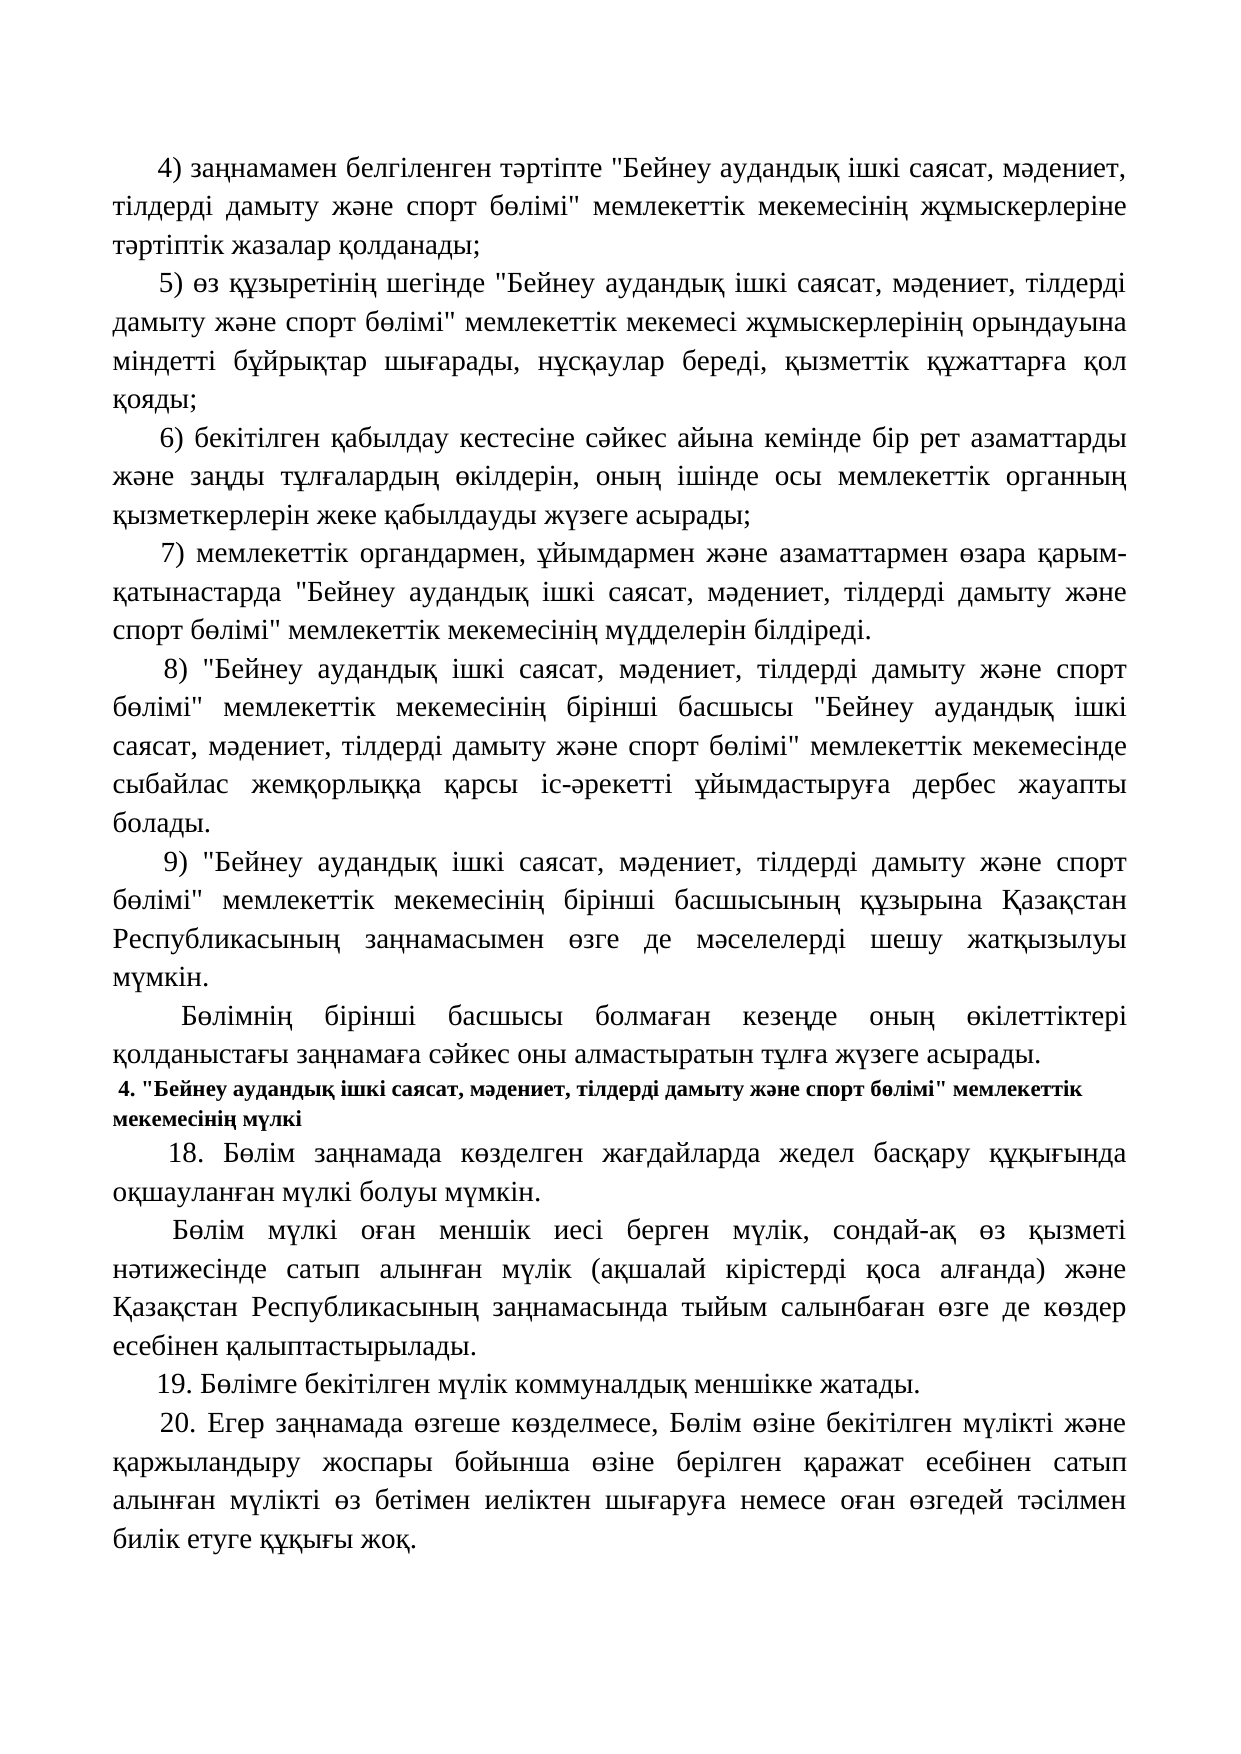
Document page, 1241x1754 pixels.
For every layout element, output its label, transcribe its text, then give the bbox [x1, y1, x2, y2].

text 8) "Бейнеу аудандық ішкі саясат, мәдениет, тілдерді дамыту және спорт бөлімі" мемлекеттік мекемесінің бірінші басшысы "Бейнеу аудандық ішкі саясат, мәдениет, тілдерді дамыту және спорт бөлімі" мемлекеттік мекемесінде сыбайлас жемқорлыққа қарсы іс-әрекетті ұйымдастыруға дербес жауапты болады. [112, 651, 1128, 839]
text 19. Бөлімге бекiтiлген мүлiк коммуналдық меншiкке жатады. [112, 1367, 1128, 1400]
text 18. Бөлім заңнамада көзделген жағдайларда жедел басқару құқығында оқшауланған мүлкi болуы мүмкін. [112, 1135, 1128, 1207]
text 7) мемлекеттік органдармен, ұйымдармен және азаматтармен өзара қарым-қатынастарда "Бейнеу аудандық ішкі саясат, мәдениет, тілдерді дамыту және спорт бөлімі" мемлекеттік мекемесінің мүдделерін білдіреді. [112, 535, 1128, 646]
text 5) өз құзыретінің шегінде "Бейнеу аудандық ішкі саясат, мәдениет, тілдерді дамыту және спорт бөлімі" мемлекеттік мекемесі жұмыскерлерінің орындауына міндетті бұйрықтар шығарады, нұсқаулар береді, қызметтік құжаттарға қол қояды; [112, 266, 1128, 415]
text Бөлім мүлкi оған меншік иесі берген мүлiк, сондай-ақ өз қызметі нәтижесінде сатып алынған мүлік (ақшалай кірістерді қоса алғанда) және Қазақстан Республикасының заңнамасында тыйым салынбаған өзге де көздер есебінен қалыптастырылады. [112, 1212, 1128, 1362]
text 9) "Бейнеу аудандық ішкі саясат, мәдениет, тілдерді дамыту және спорт бөлімі" мемлекеттік мекемесінің бірінші басшысының құзырына Қазақстан Республикасының заңнамасымен өзге де мәселелердi шешу жатқызылуы мүмкiн. [112, 844, 1128, 993]
text 4. "Бейнеу аудандық ішкі саясат, мәдениет, тілдерді дамыту және спорт бөлімі" мемлекеттік мекемесінің мүлкi [112, 1075, 1128, 1132]
text 20. Егер заңнамада өзгеше көзделмесе, Бөлім өзiне бекiтiлген мүлiктi және қаржыландыру жоспары бойынша өзіне берілген қаражат есебiнен сатып алынған мүлiктi өз бетiмен иелiктен шығаруға немесе оған өзгедей тәсiлмен билiк етуге құқығы жоқ. [112, 1405, 1128, 1554]
text 4) заңнамамен белгіленген тәртіпте "Бейнеу аудандық ішкі саясат, мәдениет, тілдерді дамыту және спорт бөлімі" мемлекеттік мекемесінің жұмыскерлеріне тәртіптік жазалар қолданады; [112, 150, 1128, 261]
text Бөлімнің бірінші басшысы болмаған кезеңде оның өкілеттіктері қолданыстағы заңнамаға сәйкес оны алмастыратын тұлға жүзеге асырады. [112, 998, 1128, 1070]
text 6) бекітілген қабылдау кестесіне сәйкес айына кемінде бір рет азаматтарды және заңды тұлғалардың өкілдерін, оның ішінде осы мемлекеттік органның қызметкерлерін жеке қабылдауды жүзеге асырады; [112, 420, 1128, 530]
